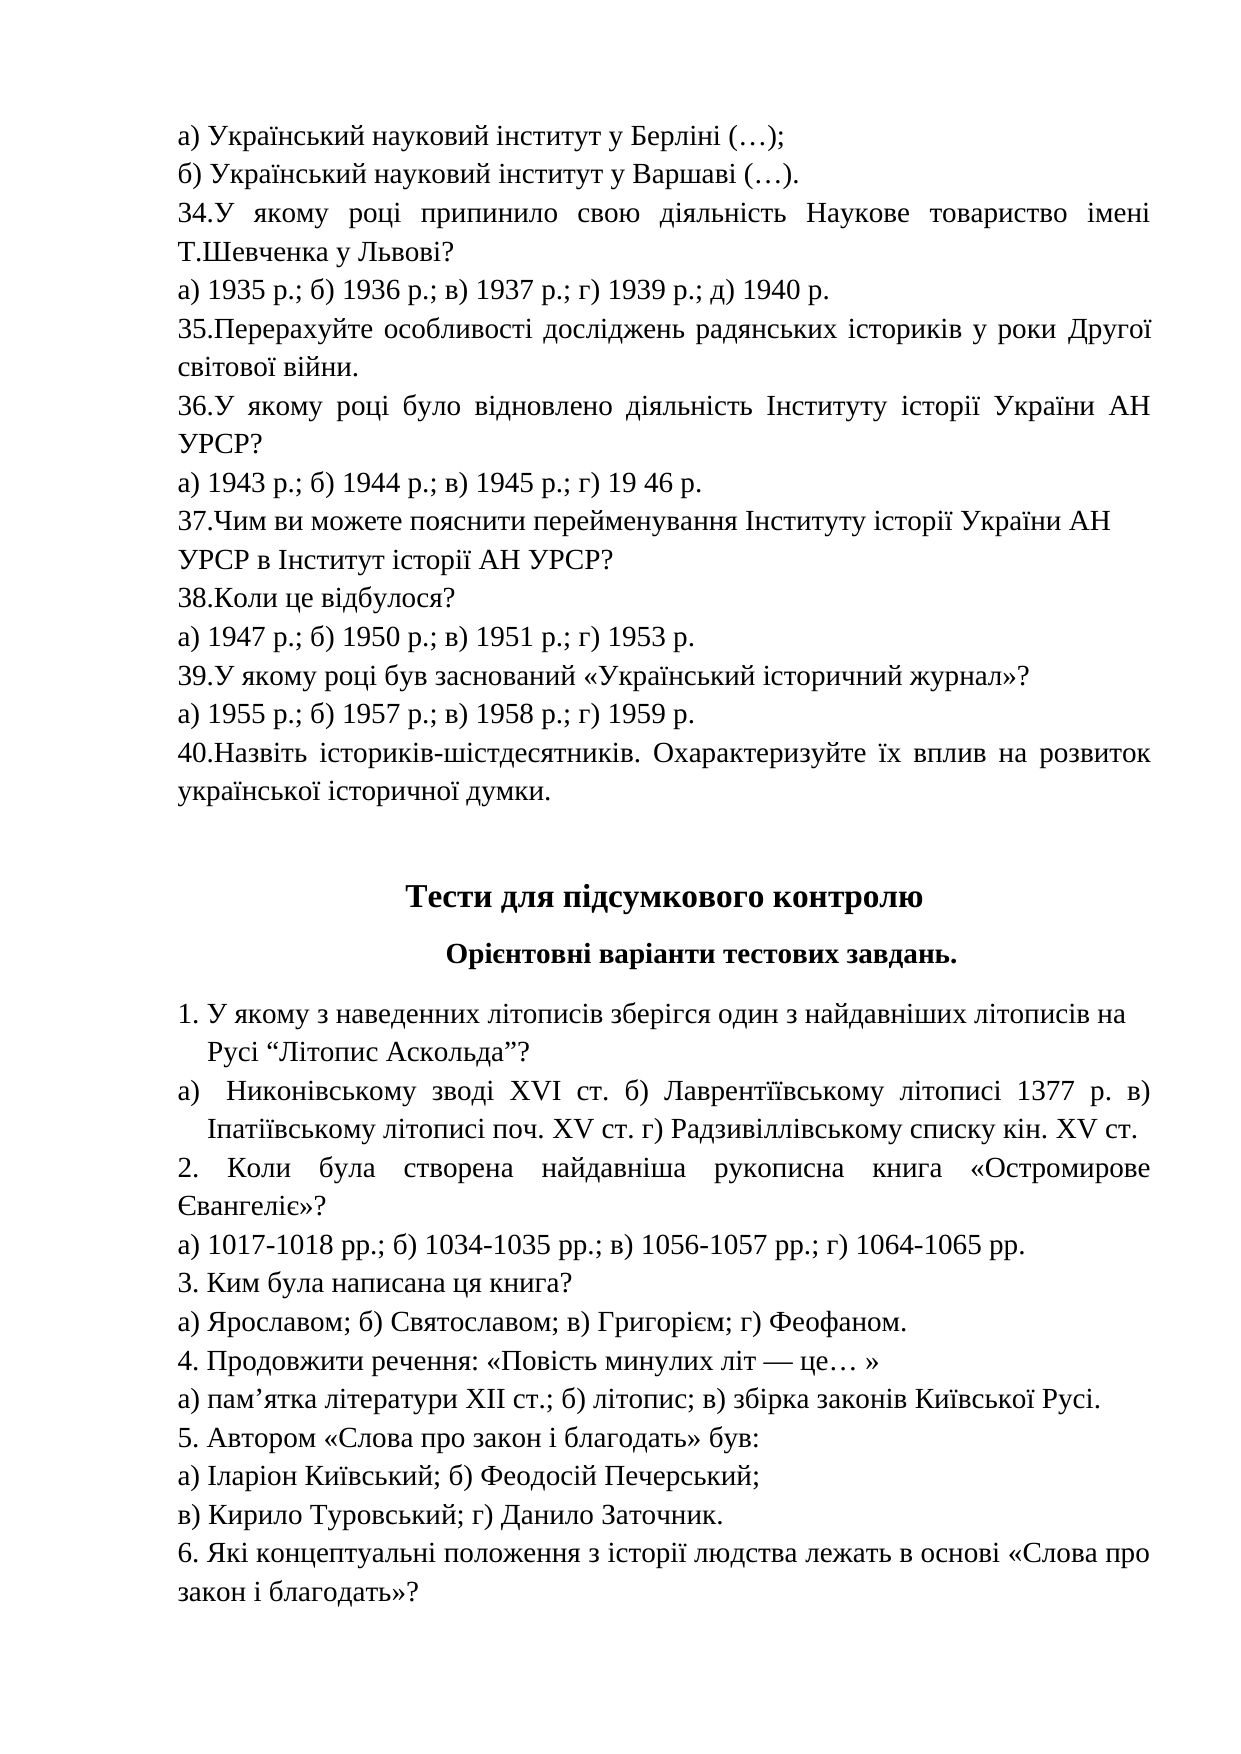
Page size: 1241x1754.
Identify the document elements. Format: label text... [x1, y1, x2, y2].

text 34.У якому році припинило свою діяльність Наукове товариство імені Т.Шевченка у Львові? [177, 195, 1152, 267]
text а) 1943 р.; б) 1944 р.; в) 1945 р.; г) 19 46 р. [177, 465, 1152, 498]
text а) 1017-1018 рр.; б) 1034-1035 рр.; в) 1056-1057 рр.; г) 1064-1065 рр. [177, 1227, 1152, 1261]
text 38.Коли це відбулося? [177, 581, 1152, 614]
text 6. Які концептуальні положення з історії людства лежать в основі «Слова про закон і благодать»? [177, 1535, 1152, 1607]
text Орієнтовні варіанти тестових завдань. [177, 936, 1152, 969]
text 36.У якому році було відновлено діяльність Інституту історії України АН УРСР? [177, 388, 1152, 460]
text 40.Назвіть істориків-шістдесятників. Охарактеризуйте їх вплив на розвиток української історичної думки. [177, 735, 1152, 807]
text б) Український науковий інститут у Варшаві (…). [177, 157, 1152, 190]
text 3. Ким була написана ця книга? [177, 1266, 1152, 1299]
text а) Никонівському зводі XVI ст. б) Лаврентїївському літописі 1377 р. в) Іпатіївському літописі поч. XV ст. г) Радзивіллівському списку кін. XV ст. [177, 1073, 1152, 1145]
text УРСР в Інститут історії АН УРСР? [177, 542, 1152, 576]
text 37.Чим ви можете пояснити перейменування Інституту історії України АН [177, 503, 1152, 537]
text 39.У якому році був заснований «Український історичний журнал»? [177, 658, 1152, 691]
text а) 1955 р.; б) 1957 р.; в) 1958 р.; г) 1959 р. [177, 696, 1152, 730]
text а) Іларіон Київський; б) Феодосій Печерський; [177, 1458, 1152, 1492]
text а) Український науковий інститут у Берліні (…); [177, 118, 1152, 152]
text 5. Автором «Слова про закон і благодать» був: [177, 1420, 1152, 1453]
text в) Кирило Туровський; г) Данило Заточник. [177, 1497, 1152, 1530]
text 2. Коли була створена найдавніша рукописна книга «Остромирове Євангеліє»? [177, 1150, 1152, 1222]
text а) пам’ятка літератури ХІІ ст.; б) літопис; в) збірка законів Київської Русі. [177, 1381, 1152, 1415]
text а) 1935 р.; б) 1936 р.; в) 1937 р.; г) 1939 р.; д) 1940 р. [177, 272, 1152, 306]
text 35.Перерахуйте особливості досліджень радянських істориків у роки Другої світової війни. [177, 311, 1152, 383]
text а) 1947 р.; б) 1950 р.; в) 1951 р.; г) 1953 р. [177, 619, 1152, 653]
text Тести для підсумкового контролю [177, 877, 1152, 915]
text 4. Продовжити речення: «Повість минулих літ — це… » [177, 1343, 1152, 1376]
text 1. У якому з наведенних літописів зберігся один з найдавніших літописів на Русі “Літопис Аскольда”? [177, 996, 1152, 1068]
text а) Ярославом; б) Святославом; в) Григорієм; г) Феофаном. [177, 1304, 1152, 1338]
